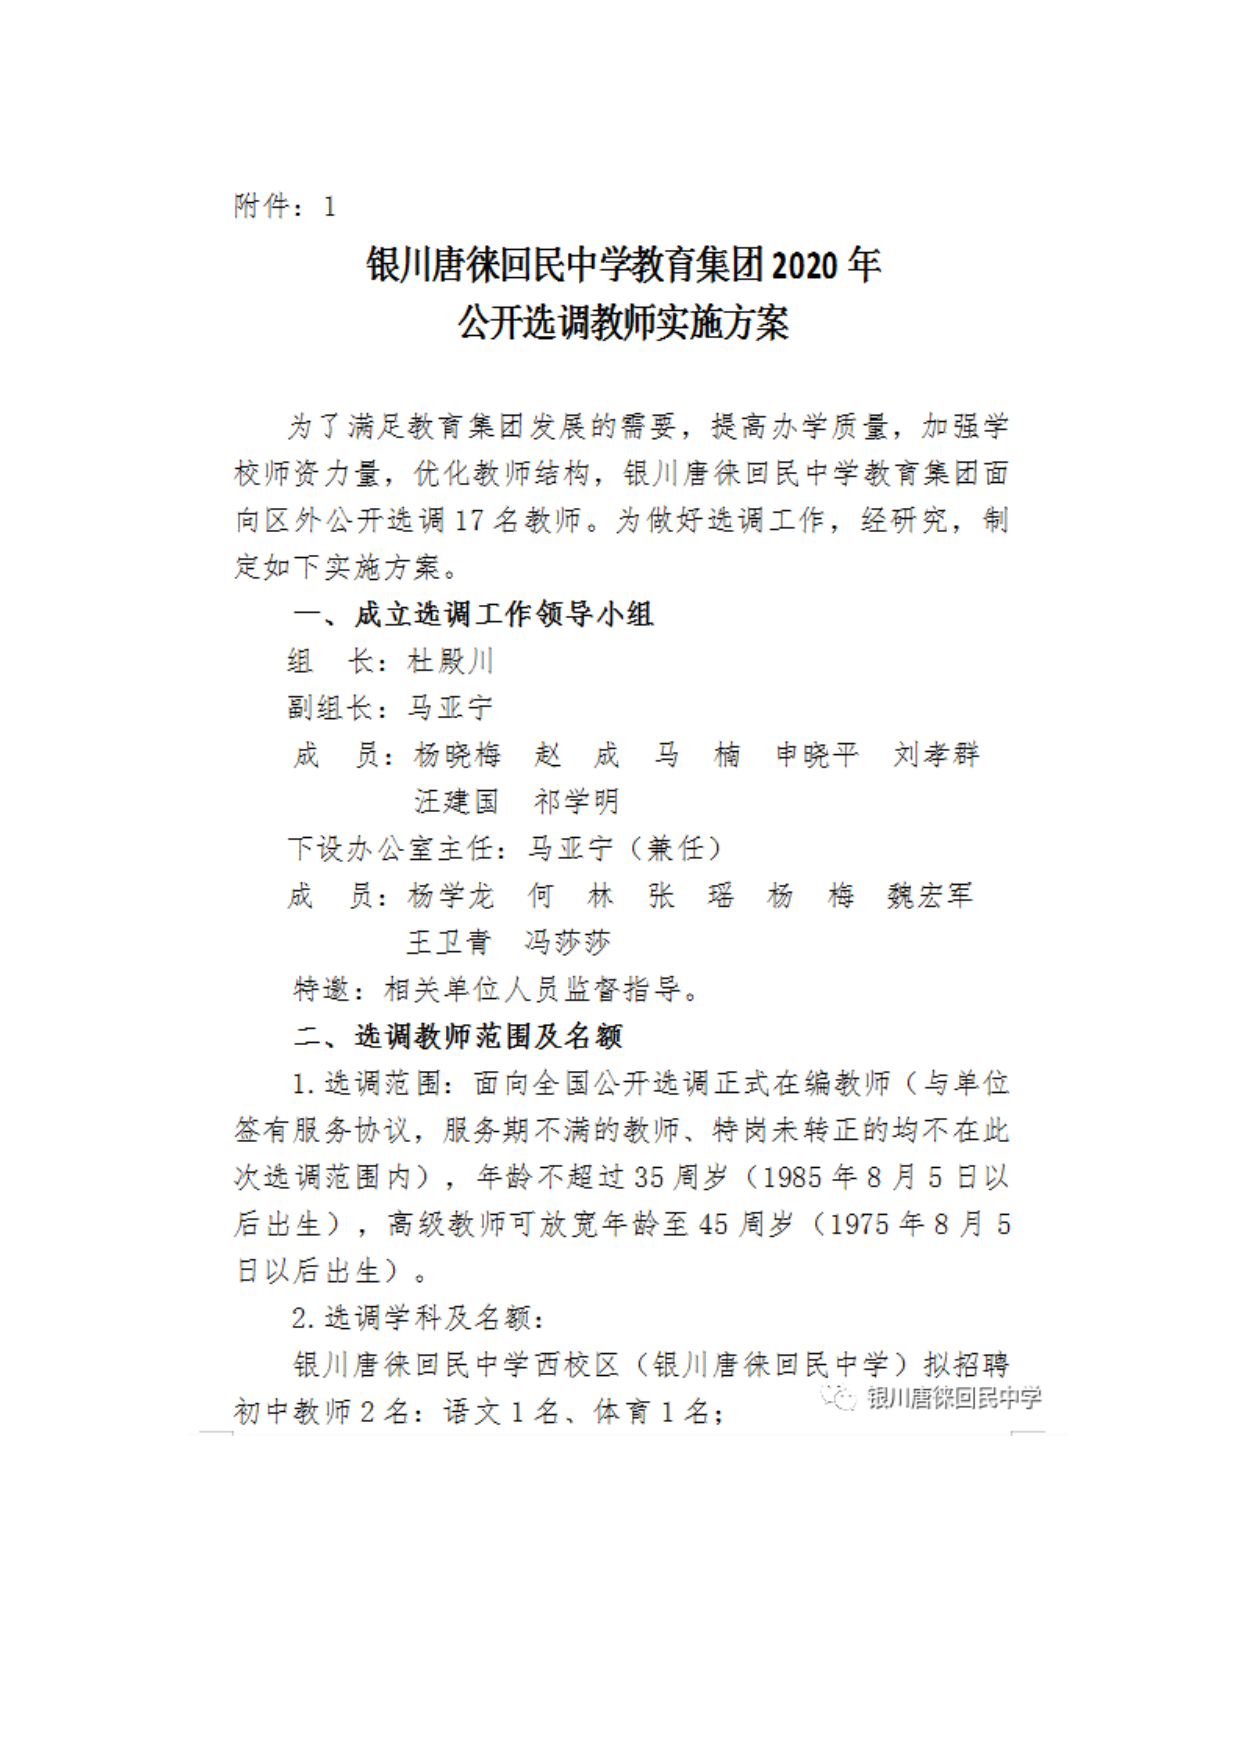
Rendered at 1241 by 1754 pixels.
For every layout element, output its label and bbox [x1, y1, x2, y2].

picture [187, 177, 1069, 1436]
